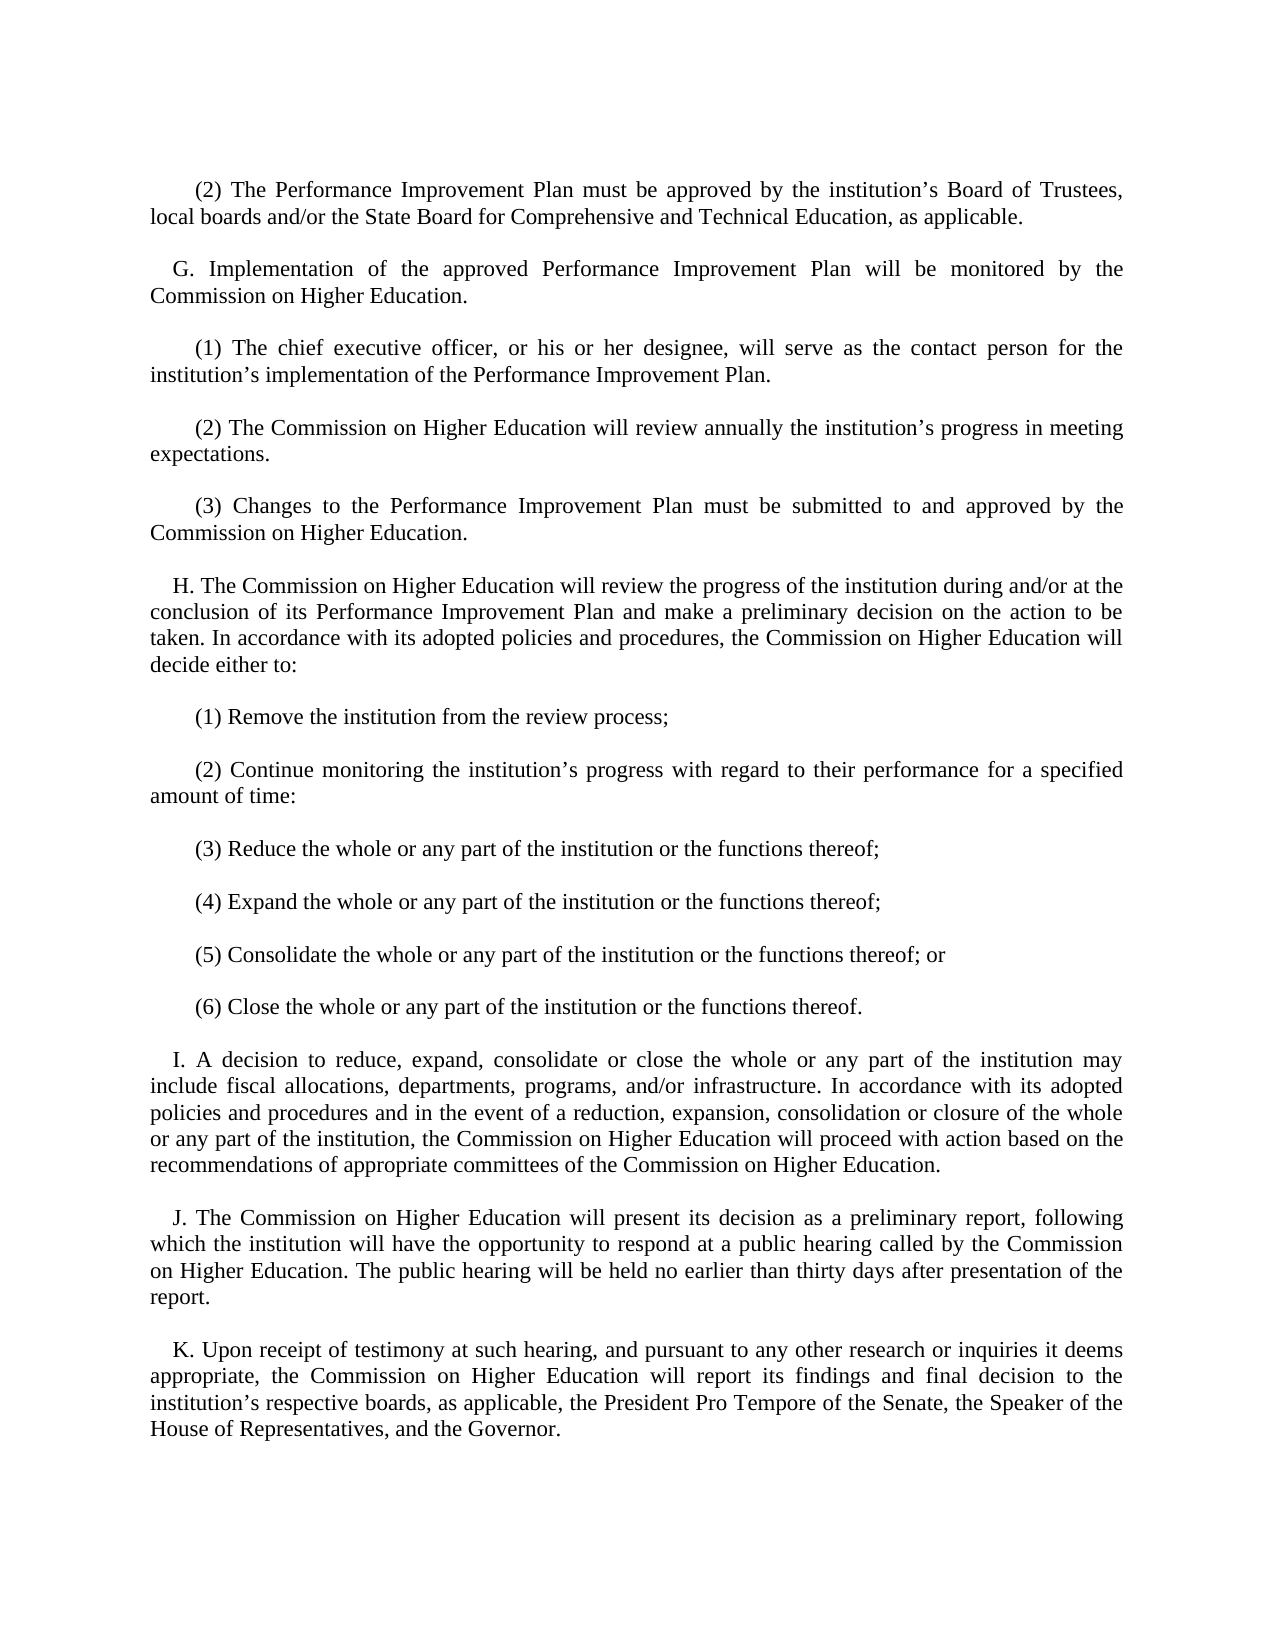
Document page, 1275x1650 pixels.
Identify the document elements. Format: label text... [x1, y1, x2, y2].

text (3) Reduce the whole or any part of the institution or the functions thereof; [150, 835, 1125, 862]
text H. The Commission on Higher Education will review the progress of the institution during and/or at the conclusion of its Performance Improvement Plan and make a preliminary decision on the action to be taken. In accordance with its adopted policies and procedures, the Commission on Higher Education will decide either to: [150, 572, 1125, 677]
text G. Implementation of the approved Performance Improvement Plan will be monitored by the Commission on Higher Education. [150, 255, 1125, 308]
text I. A decision to reduce, expand, consolidate or close the whole or any part of the institution may include fiscal allocations, departments, programs, and/or infrastructure. In accordance with its adopted policies and procedures and in the event of a reduction, expansion, consolidation or closure of the whole or any part of the institution, the Commission on Higher Education will proceed with action based on the recommendations of appropriate committees of the Commission on Higher Education. [150, 1046, 1125, 1178]
text (2) The Commission on Higher Education will review annually the institution’s progress in meeting expectations. [150, 413, 1125, 466]
text J. The Commission on Higher Education will present its decision as a preliminary report, following which the institution will have the opportunity to respond at a public hearing called by the Commission on Higher Education. The public hearing will be held no earlier than thirty days after presentation of the report. [150, 1204, 1125, 1309]
text (5) Consolidate the whole or any part of the institution or the functions thereof; or [150, 941, 1125, 967]
text (3) Changes to the Performance Improvement Plan must be submitted to and approved by the Commission on Higher Education. [150, 493, 1125, 545]
text (2) Continue monitoring the institution’s progress with regard to their performance for a specified amount of time: [150, 756, 1125, 809]
text (1) The chief executive officer, or his or her designee, will serve as the contact person for the institution’s implementation of the Performance Improvement Plan. [150, 334, 1125, 387]
text (2) The Performance Improvement Plan must be approved by the institution’s Board of Trustees, local boards and/or the State Board for Comprehensive and Technical Education, as applicable. [150, 176, 1125, 229]
text K. Upon receipt of testimony at such hearing, and pursuant to any other research or inquiries it deems appropriate, the Commission on Higher Education will report its findings and final decision to the institution’s respective boards, as applicable, the President Pro Tempore of the Senate, the Speaker of the House of Representatives, and the Governor. [150, 1336, 1125, 1441]
text (4) Expand the whole or any part of the institution or the functions thereof; [150, 888, 1125, 914]
text (1) Remove the institution from the review process; [150, 703, 1125, 730]
text (6) Close the whole or any part of the institution or the functions thereof. [150, 993, 1125, 1020]
